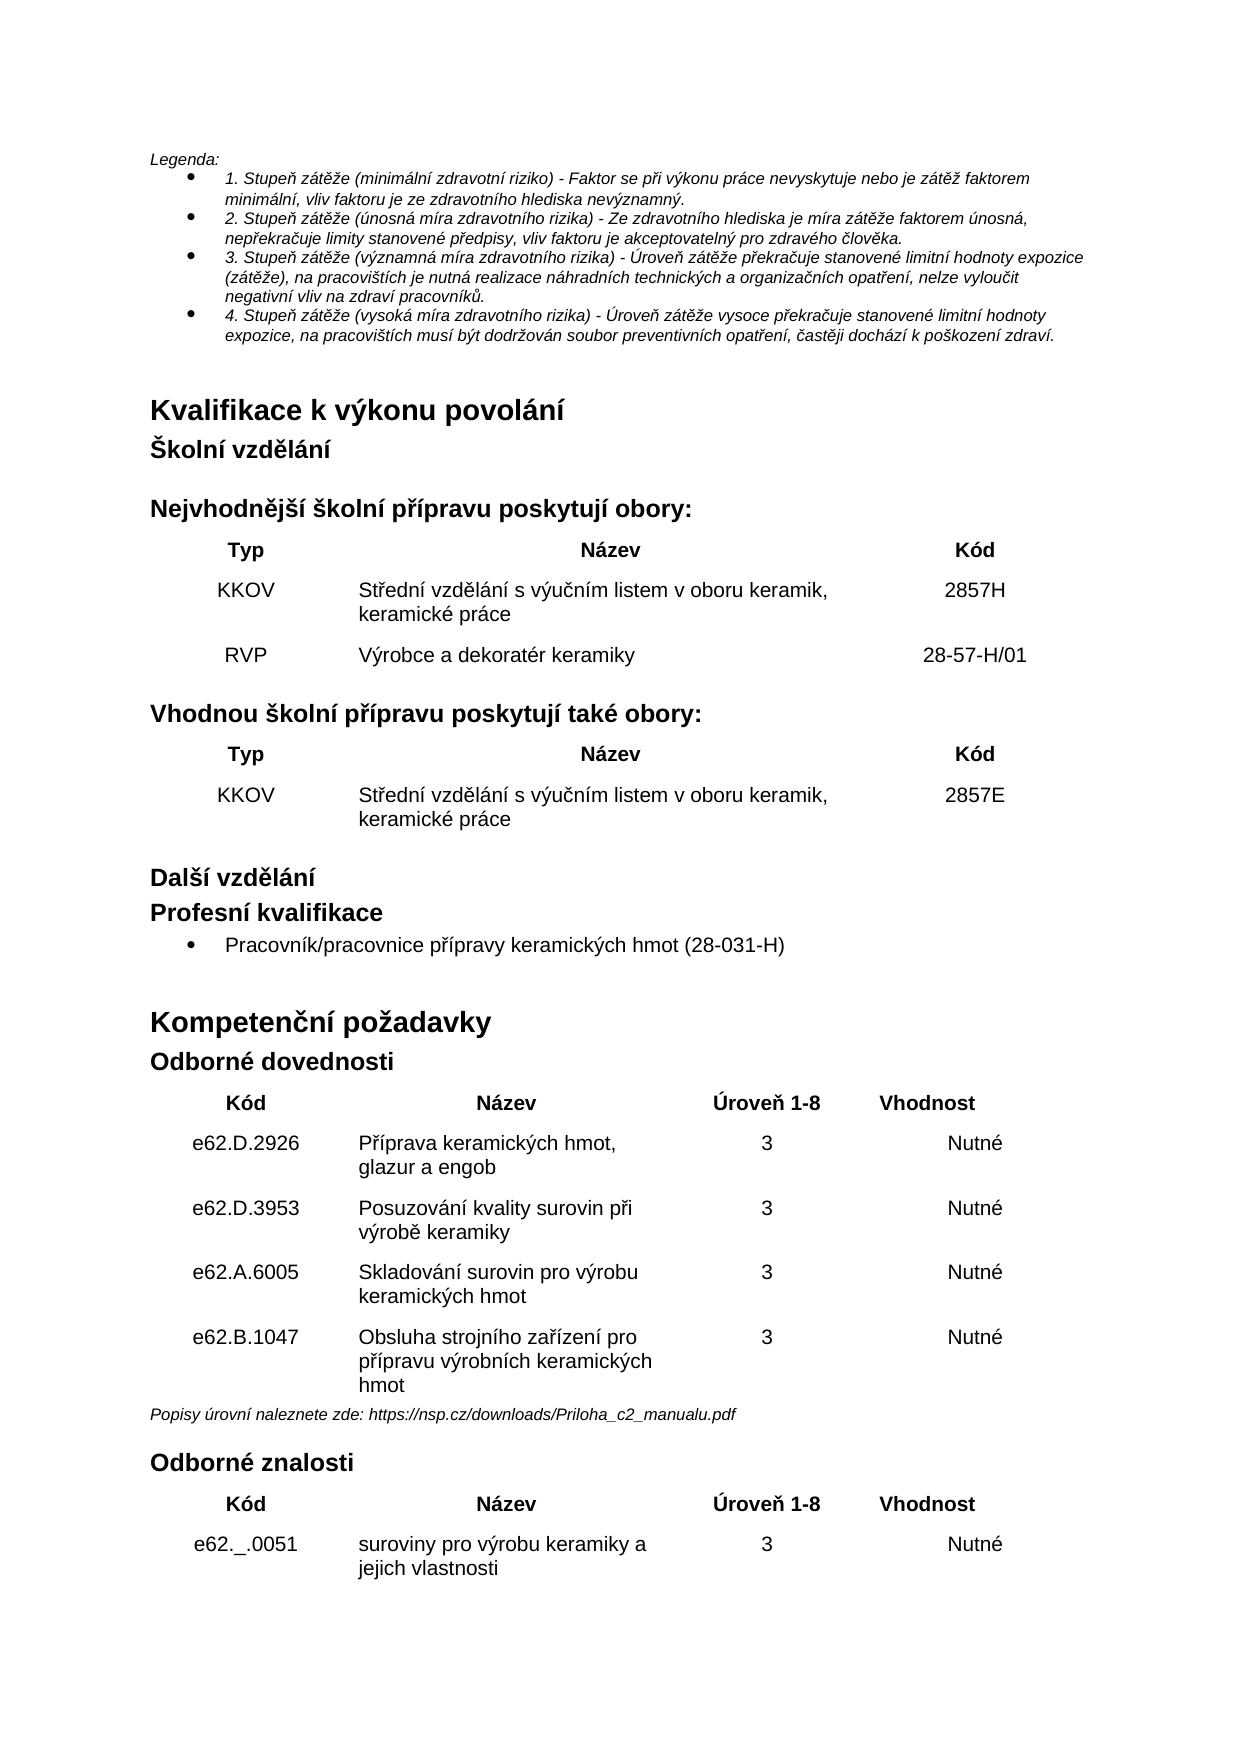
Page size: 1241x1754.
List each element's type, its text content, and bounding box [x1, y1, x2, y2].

table_cell 28-57-H/01 [871, 634, 1079, 675]
table_header Vhodnost [871, 1483, 1079, 1524]
table_cell Nutné [871, 1524, 1079, 1588]
table_cell Skladování surovin pro výrobu keramických hmot [350, 1252, 662, 1316]
table_cell Nutné [871, 1252, 1079, 1316]
table_header Typ [142, 529, 350, 570]
table_cell KKOV [142, 570, 350, 634]
subtitle Profesní kvalifikace [150, 898, 1090, 927]
table_header Kód [142, 1082, 350, 1123]
table_cell RVP [142, 634, 350, 675]
subtitle Školní vzdělání [150, 435, 1090, 464]
table_cell Střední vzdělání s výučním listem v oboru keramik, keramické práce [350, 570, 871, 634]
table_header Název [350, 1082, 662, 1123]
table_header Vhodnost [871, 1082, 1079, 1123]
table_header Název [350, 734, 871, 774]
table_cell e62.D.3953 [142, 1187, 350, 1252]
table_header Kód [871, 529, 1079, 570]
subtitle Odborné dovednosti [150, 1047, 1090, 1076]
table_cell Nutné [871, 1316, 1079, 1405]
text Legenda: [150, 150, 1090, 169]
table_cell e62._.0051 [142, 1524, 350, 1588]
table_cell 2857E [871, 775, 1079, 839]
table_cell Posuzování kvality surovin při výrobě keramiky [350, 1187, 662, 1252]
table_cell 3 [663, 1316, 871, 1405]
table_header Kód [871, 734, 1079, 774]
list Pracovník/pracovnice přípravy keramických hmot (28-031-H) [187, 933, 1090, 957]
table_cell Obsluha strojního zařízení pro přípravu výrobních keramických hmot [350, 1316, 662, 1405]
subtitle Další vzdělání [150, 863, 1090, 892]
table_cell KKOV [142, 775, 350, 839]
subtitle Odborné znalosti [150, 1448, 1090, 1477]
table_header Název [350, 529, 871, 570]
table_header Typ [142, 734, 350, 774]
table_cell 3 [663, 1252, 871, 1316]
table_cell 2857H [871, 570, 1079, 634]
table_cell 3 [663, 1123, 871, 1187]
table_cell Nutné [871, 1123, 1079, 1187]
table_header Úroveň 1-8 [663, 1082, 871, 1123]
table_header Kód [142, 1483, 350, 1524]
subtitle Kvalifikace k výkonu povolání [150, 393, 1090, 427]
table_cell Střední vzdělání s výučním listem v oboru keramik, keramické práce [350, 775, 871, 839]
subtitle Kompetenční požadavky [150, 1005, 1090, 1039]
table_cell Nutné [871, 1187, 1079, 1252]
table_cell e62.B.1047 [142, 1316, 350, 1405]
subtitle Vhodnou školní přípravu poskytují také obory: [150, 699, 1090, 728]
list 4. Stupeň zátěže (vysoká míra zdravotního rizika) - Úroveň zátěže vysoce překračuje stanovené limitní hodnoty expozice, na pracovištích musí být dodržován soubor preventivních opatření, častěji dochází k poškození zdraví. [187, 306, 1090, 345]
table_cell 3 [663, 1524, 871, 1588]
table_header Úroveň 1-8 [663, 1483, 871, 1524]
table_cell suroviny pro výrobu keramiky a jejich vlastnosti [350, 1524, 662, 1588]
table_cell Příprava keramických hmot, glazur a engob [350, 1123, 662, 1187]
subtitle Nejvhodnější školní přípravu poskytují obory: [150, 494, 1090, 523]
table_cell 3 [663, 1187, 871, 1252]
table_cell e62.D.2926 [142, 1123, 350, 1187]
table_cell Výrobce a dekoratér keramiky [350, 634, 871, 675]
text Popisy úrovní naleznete zde: https://nsp.cz/downloads/Priloha_c2_manualu.pdf [150, 1405, 1090, 1424]
table_header Název [350, 1483, 662, 1524]
list 2. Stupeň zátěže (únosná míra zdravotního rizika) - Ze zdravotního hlediska je míra zátěže faktorem únosná, nepřekračuje limity stanovené předpisy, vliv faktoru je akceptovatelný pro zdravého člověka. [187, 208, 1090, 248]
list 1. Stupeň zátěže (minimální zdravotní riziko) - Faktor se při výkonu práce nevyskytuje nebo je zátěž faktorem minimální, vliv faktoru je ze zdravotního hlediska nevýznamný. [187, 169, 1090, 208]
table_cell e62.A.6005 [142, 1252, 350, 1316]
list 3. Stupeň zátěže (významná míra zdravotního rizika) - Úroveň zátěže překračuje stanovené limitní hodnoty expozice (zátěže), na pracovištích je nutná realizace náhradních technických a organizačních opatření, nelze vyloučit negativní vliv na zdraví pracovníků. [187, 248, 1090, 306]
